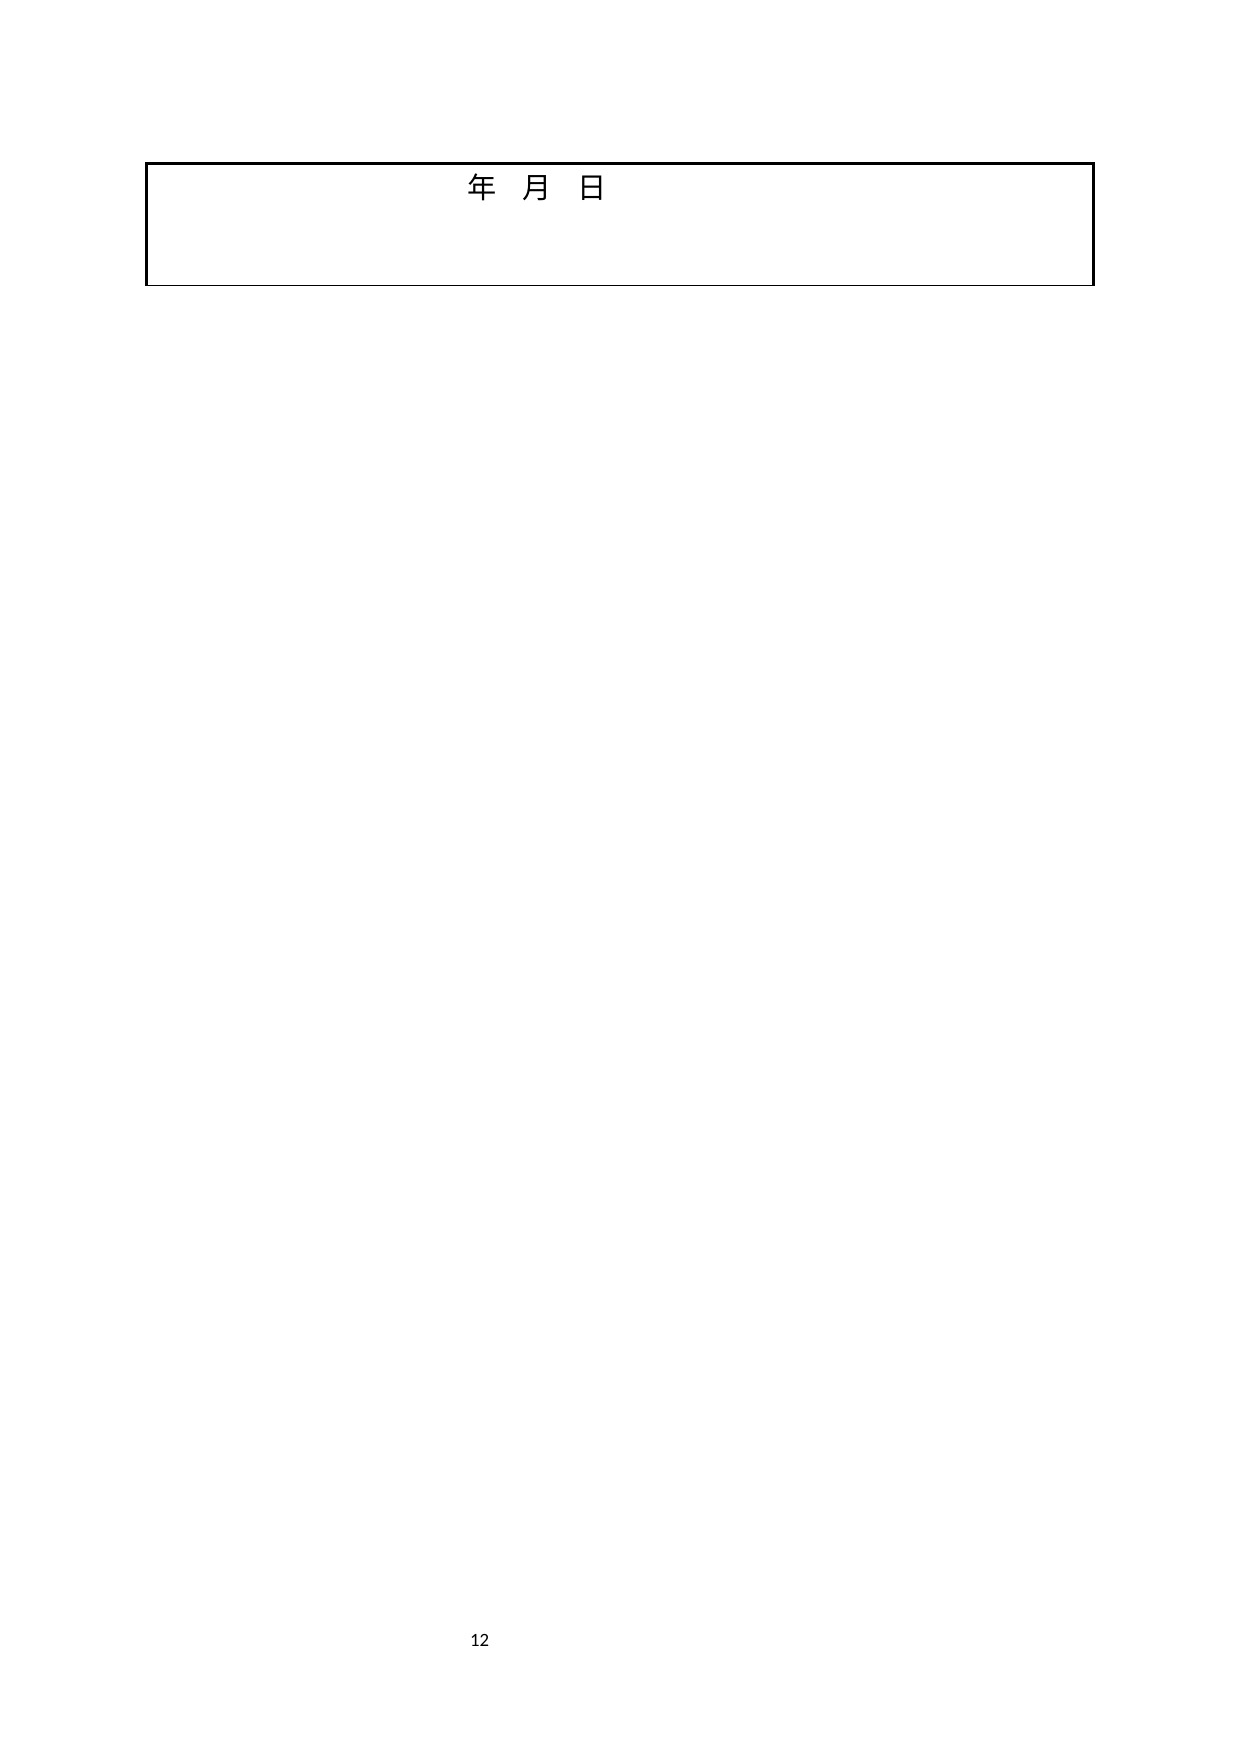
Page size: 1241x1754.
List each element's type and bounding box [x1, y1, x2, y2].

table_header [148, 165, 1092, 285]
